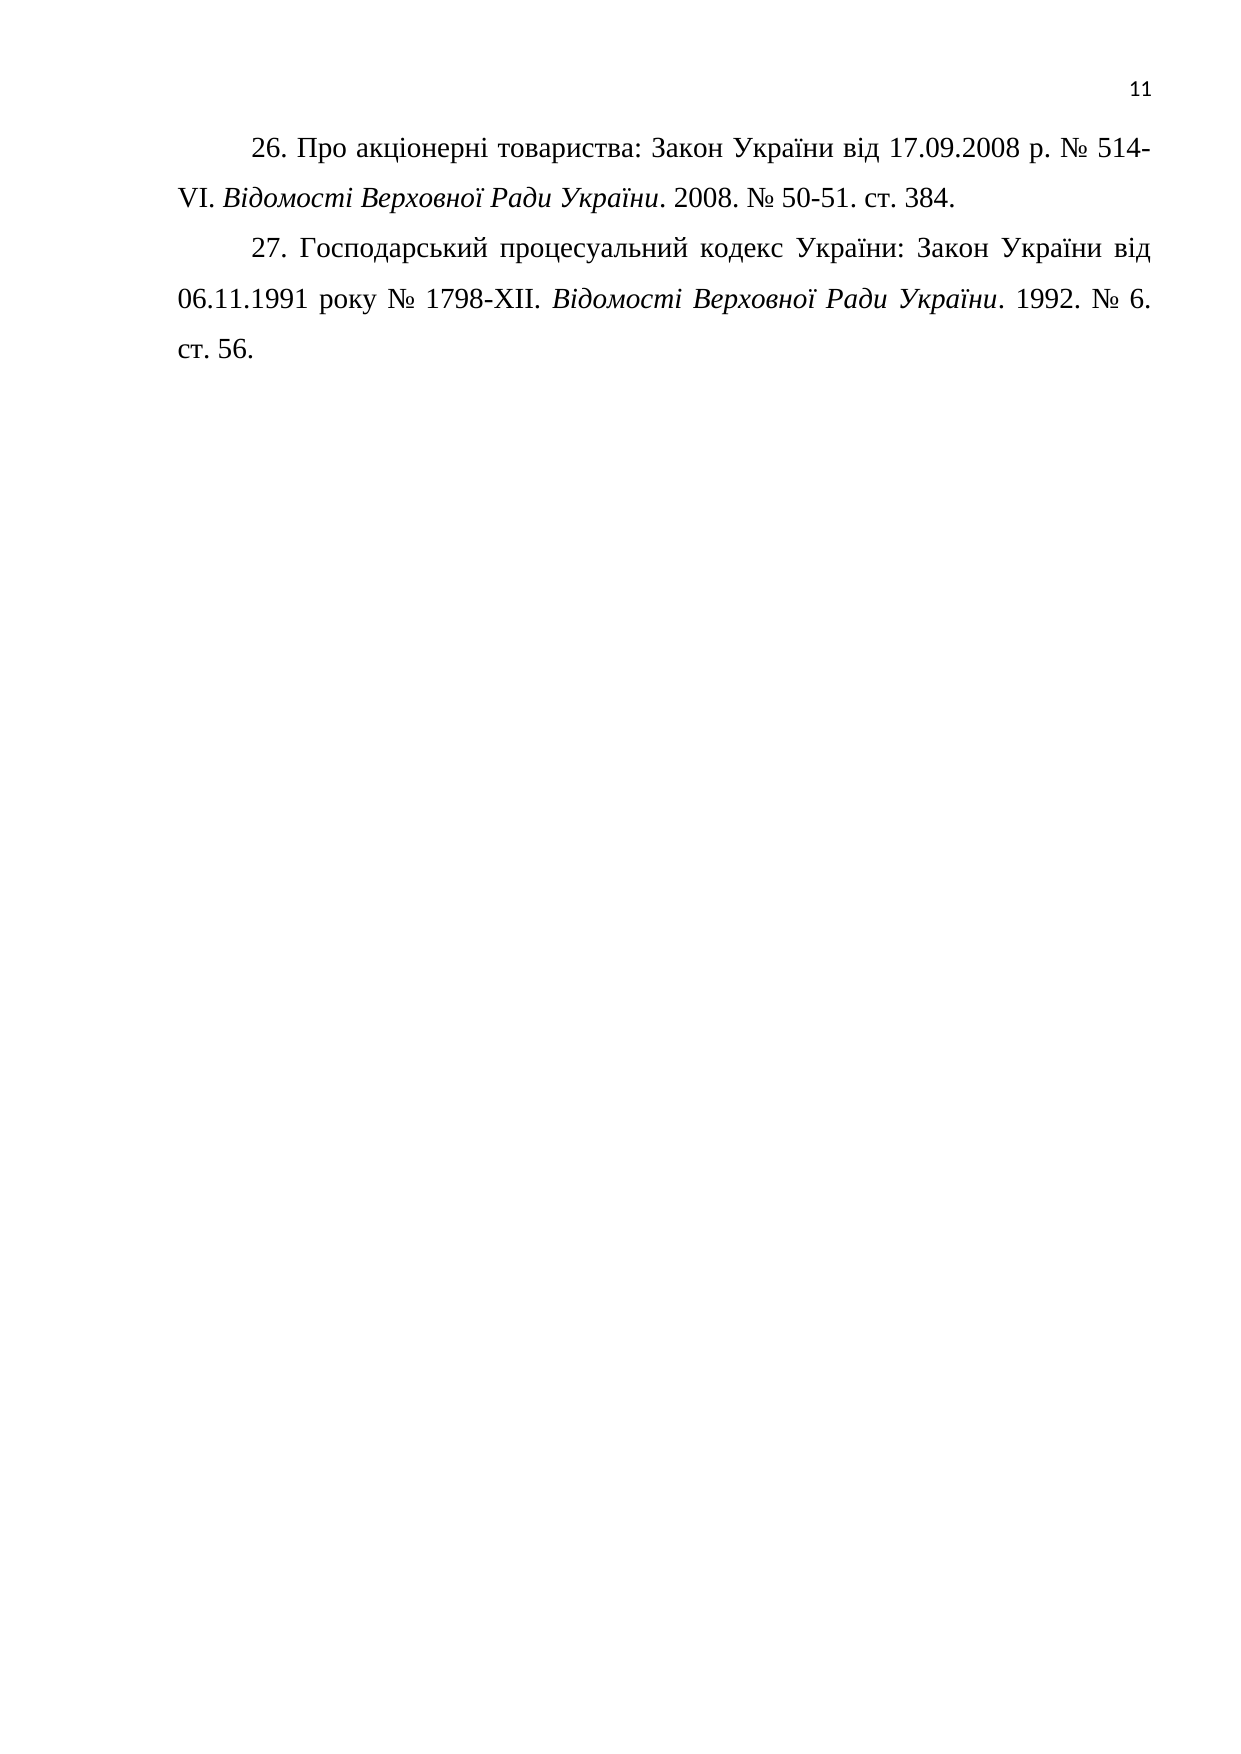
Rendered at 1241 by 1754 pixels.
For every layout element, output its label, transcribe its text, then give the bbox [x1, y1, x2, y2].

text 27. Господарський процесуальний кодекс України: Закон України від 06.11.1991 року № 1798-XII. Відомості Верховної Ради України. 1992. № 6. ст. 56. [177, 230, 1152, 364]
text 26. Про акціонерні товариства: Закон України від 17.09.2008 р. № 514-VI. Відомості Верховної Ради України. 2008. № 50-51. ст. 384. [177, 130, 1152, 214]
